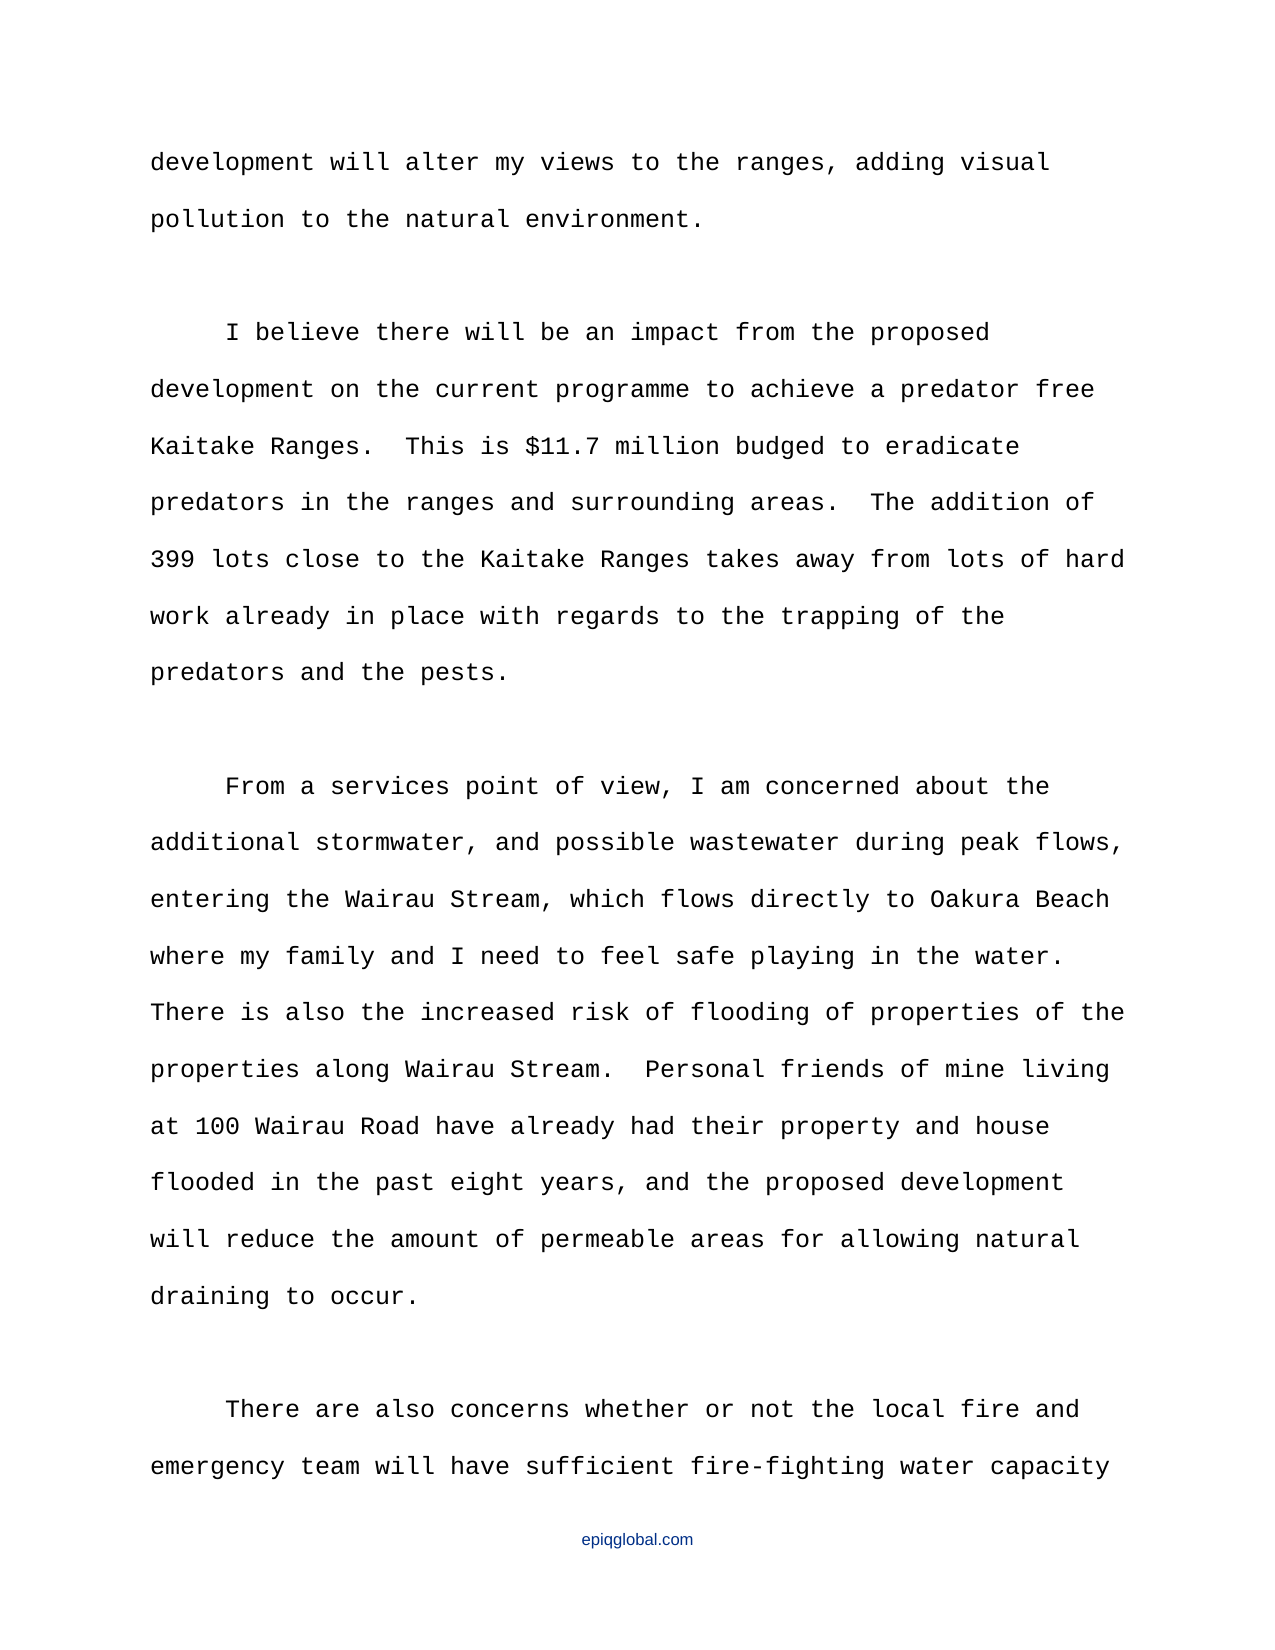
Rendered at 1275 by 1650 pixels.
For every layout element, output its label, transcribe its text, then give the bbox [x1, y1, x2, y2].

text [150, 150, 1125, 235]
text From a services point of view, I am concerned about the additional stormwater, and possible wastewater during peak flows, entering the Wairau Stream, which flows directly to Oakura Beach where my family and I need to feel safe playing in the water. There is also the increased risk of flooding of properties of the properties along Wairau Stream. Personal friends of mine living at 100 Wairau Road have already had their property and house flooded in the past eight years, and the proposed development will reduce the amount of permeable areas for allowing natural draining to occur. [150, 773, 1125, 1312]
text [150, 1397, 1125, 1482]
text I believe there will be an impact from the proposed development on the current programme to achieve a predator free Kaitake Ranges. This is $11.7 million budged to eradicate predators in the ranges and surrounding areas. The addition of 399 lots close to the Kaitake Ranges takes away from lots of hard work already in place with regards to the trapping of the predators and the pests. [150, 320, 1125, 688]
